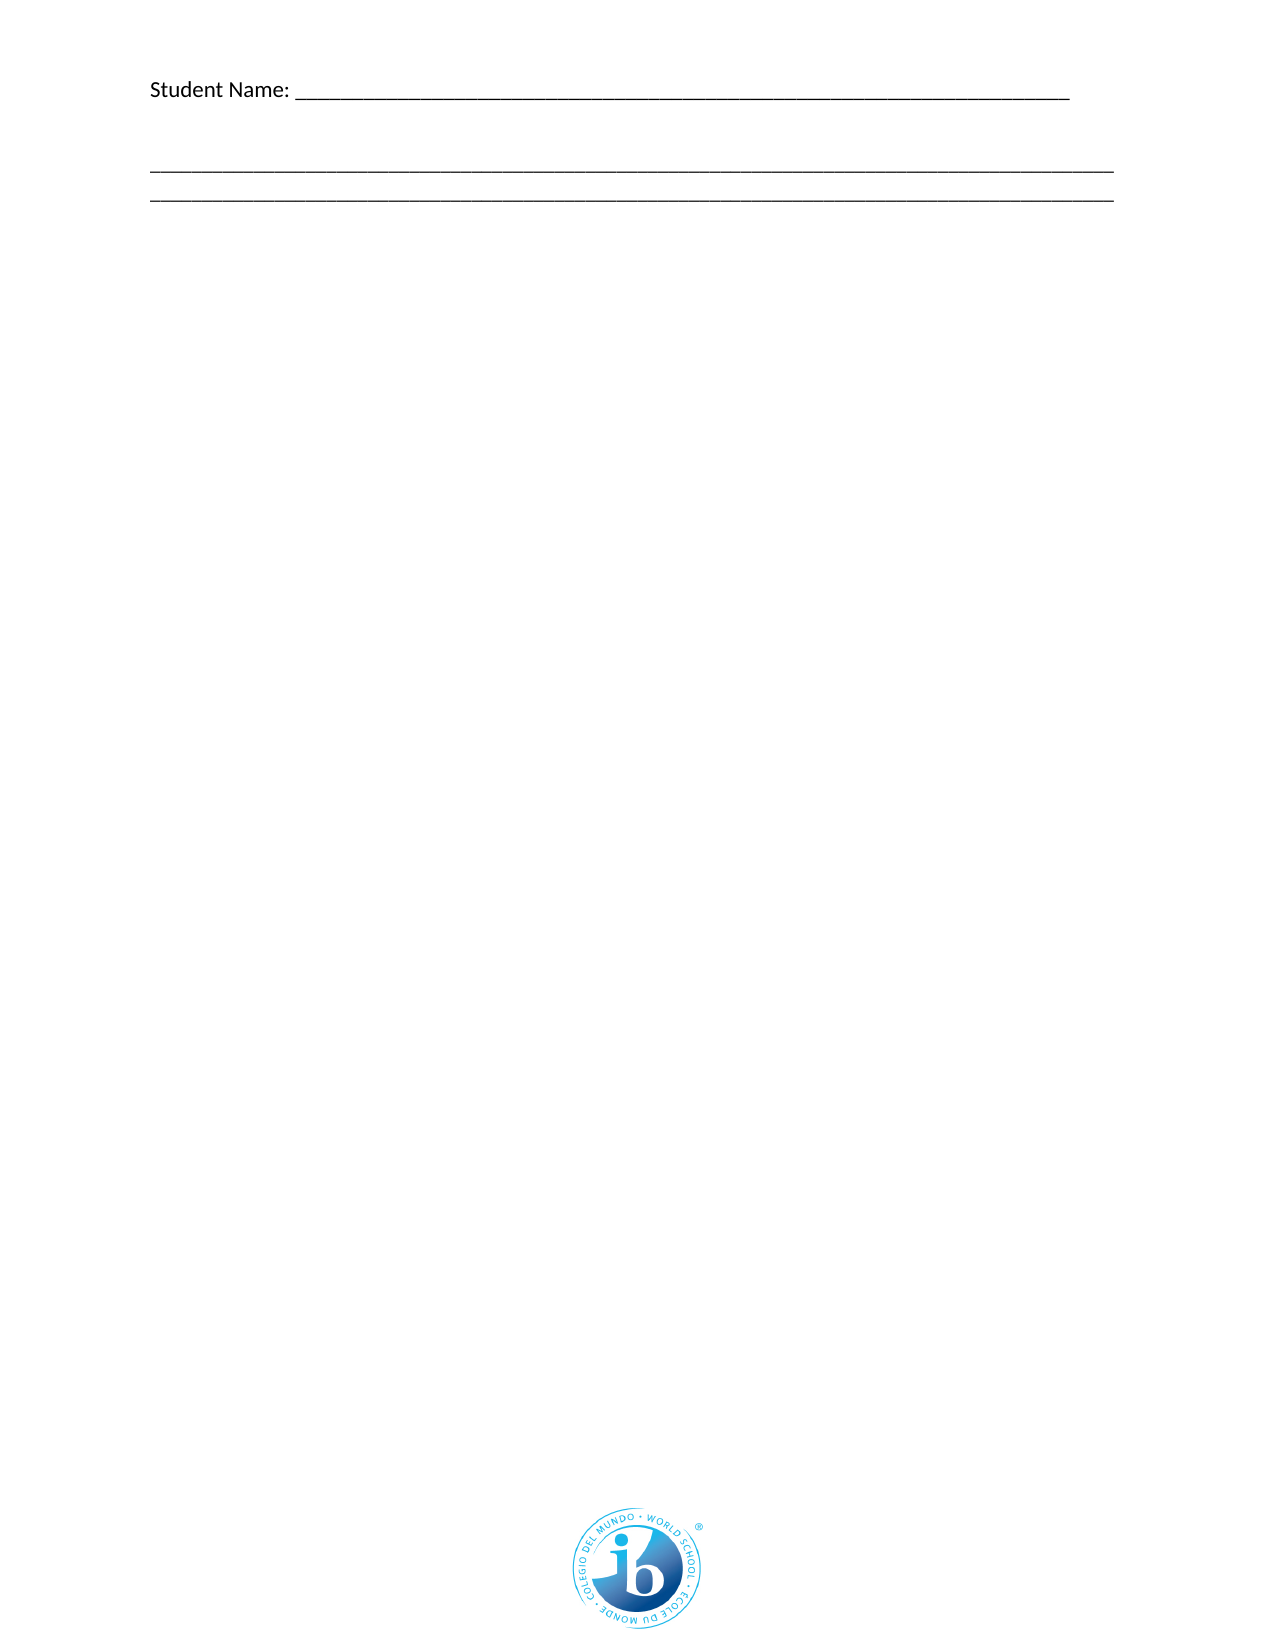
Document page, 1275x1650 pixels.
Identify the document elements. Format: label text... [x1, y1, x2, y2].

picture [570, 1506, 704, 1630]
